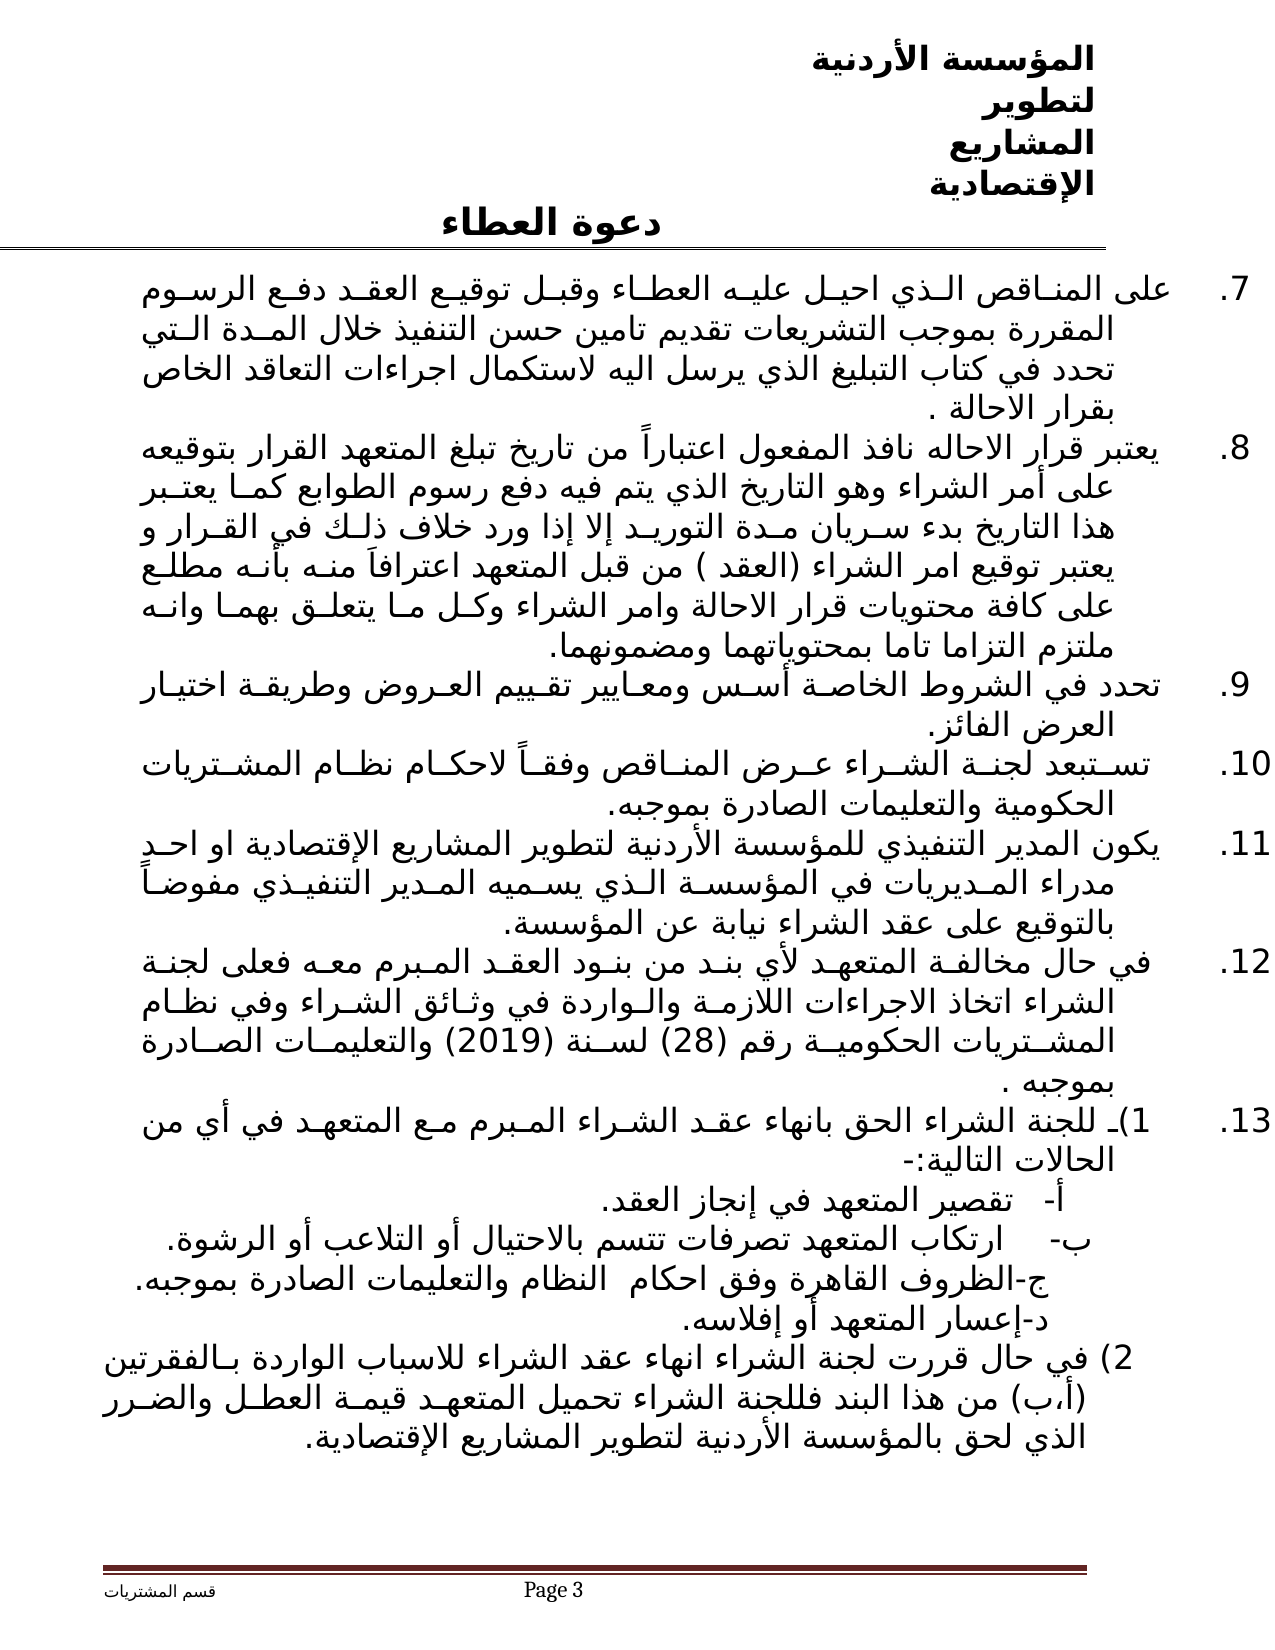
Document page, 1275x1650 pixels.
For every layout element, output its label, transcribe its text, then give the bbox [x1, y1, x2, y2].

list 1) للجنة الشراء الحق بانهاء عقد الشراء المبرم مع المتعهد في أي من الحالات التالية:- [141, 1100, 1219, 1179]
list يعتبر قرار الاحاله نافذ المفعول اعتباراً من تاريخ تبلغ المتعهد القرار بتوقيعه على أمر الشراء وهو التاريخ الذي يتم فيه دفع رسوم الطوابع كما يعتبر هذا التاريخ بدء سريان مدة التوريد إلا إذا ورد خلاف ذلك في القرار و يعتبر توقيع امر الشراء (العقد ) من قبل المتعهد اعترافاَ منه بأنه مطلع على كافة محتويات قرار الاحالة وامر الشراء وكل ما يتعلق بهما وانه ملتزم التزاما تاما بمحتوياتهما ومضمونهما. [141, 427, 1219, 665]
list تقصير المتعهد في إنجاز العقد. [103, 1179, 1043, 1219]
text ج-الظروف القاهرة وفق احكام النظام والتعليمات الصادرة بموجبه. [103, 1259, 1049, 1298]
list على المناقص الذي احيل عليه العطاء وقبل توقيع العقد دفع الرسوم المقررة بموجب التشريعات تقديم تامين حسن التنفيذ خلال المدة التي تحدد في كتاب التبليغ الذي يرسل اليه لاستكمال اجراءات التعاقد الخاص بقرار الاحالة . [141, 269, 1219, 427]
list ارتكاب المتعهد تصرفات تتسم بالاحتيال أو التلاعب أو الرشوة. [103, 1219, 1049, 1259]
list تستبعد لجنة الشراء عرض المناقص وفقاً لاحكام نظام المشتريات الحكومية والتعليمات الصادرة بموجبه. [141, 744, 1219, 823]
list تحدد في الشروط الخاصة أسس ومعايير تقييم العروض وطريقة اختيار العرض الفائز. [141, 665, 1219, 744]
list في حال مخالفة المتعهد لأي بند من بنود العقد المبرم معه فعلى لجنة الشراء اتخاذ الاجراءات اللازمة والواردة في وثائق الشراء وفي نظام المشتريات الحكومية رقم (28) لسنة (2019) والتعليمات الصادرة بموجبه . [141, 942, 1219, 1100]
text 2) في حال قررت لجنة الشراء انهاء عقد الشراء للاسباب الواردة بالفقرتين (أ،ب) من هذا البند فللجنة الشراء تحميل المتعهد قيمة العطل والضرر الذي لحق بالمؤسسة الأردنية لتطوير المشاريع الإقتصادية. [103, 1338, 1134, 1457]
text د-إعسار المتعهد أو إفلاسه. [103, 1298, 1049, 1338]
list يكون المدير التنفيذي للمؤسسة الأردنية لتطوير المشاريع الإقتصادية او احد مدراء المديريات في المؤسسة الذي يسميه المدير التنفيذي مفوضاً بالتوقيع على عقد الشراء نيابة عن المؤسسة. [141, 823, 1219, 942]
